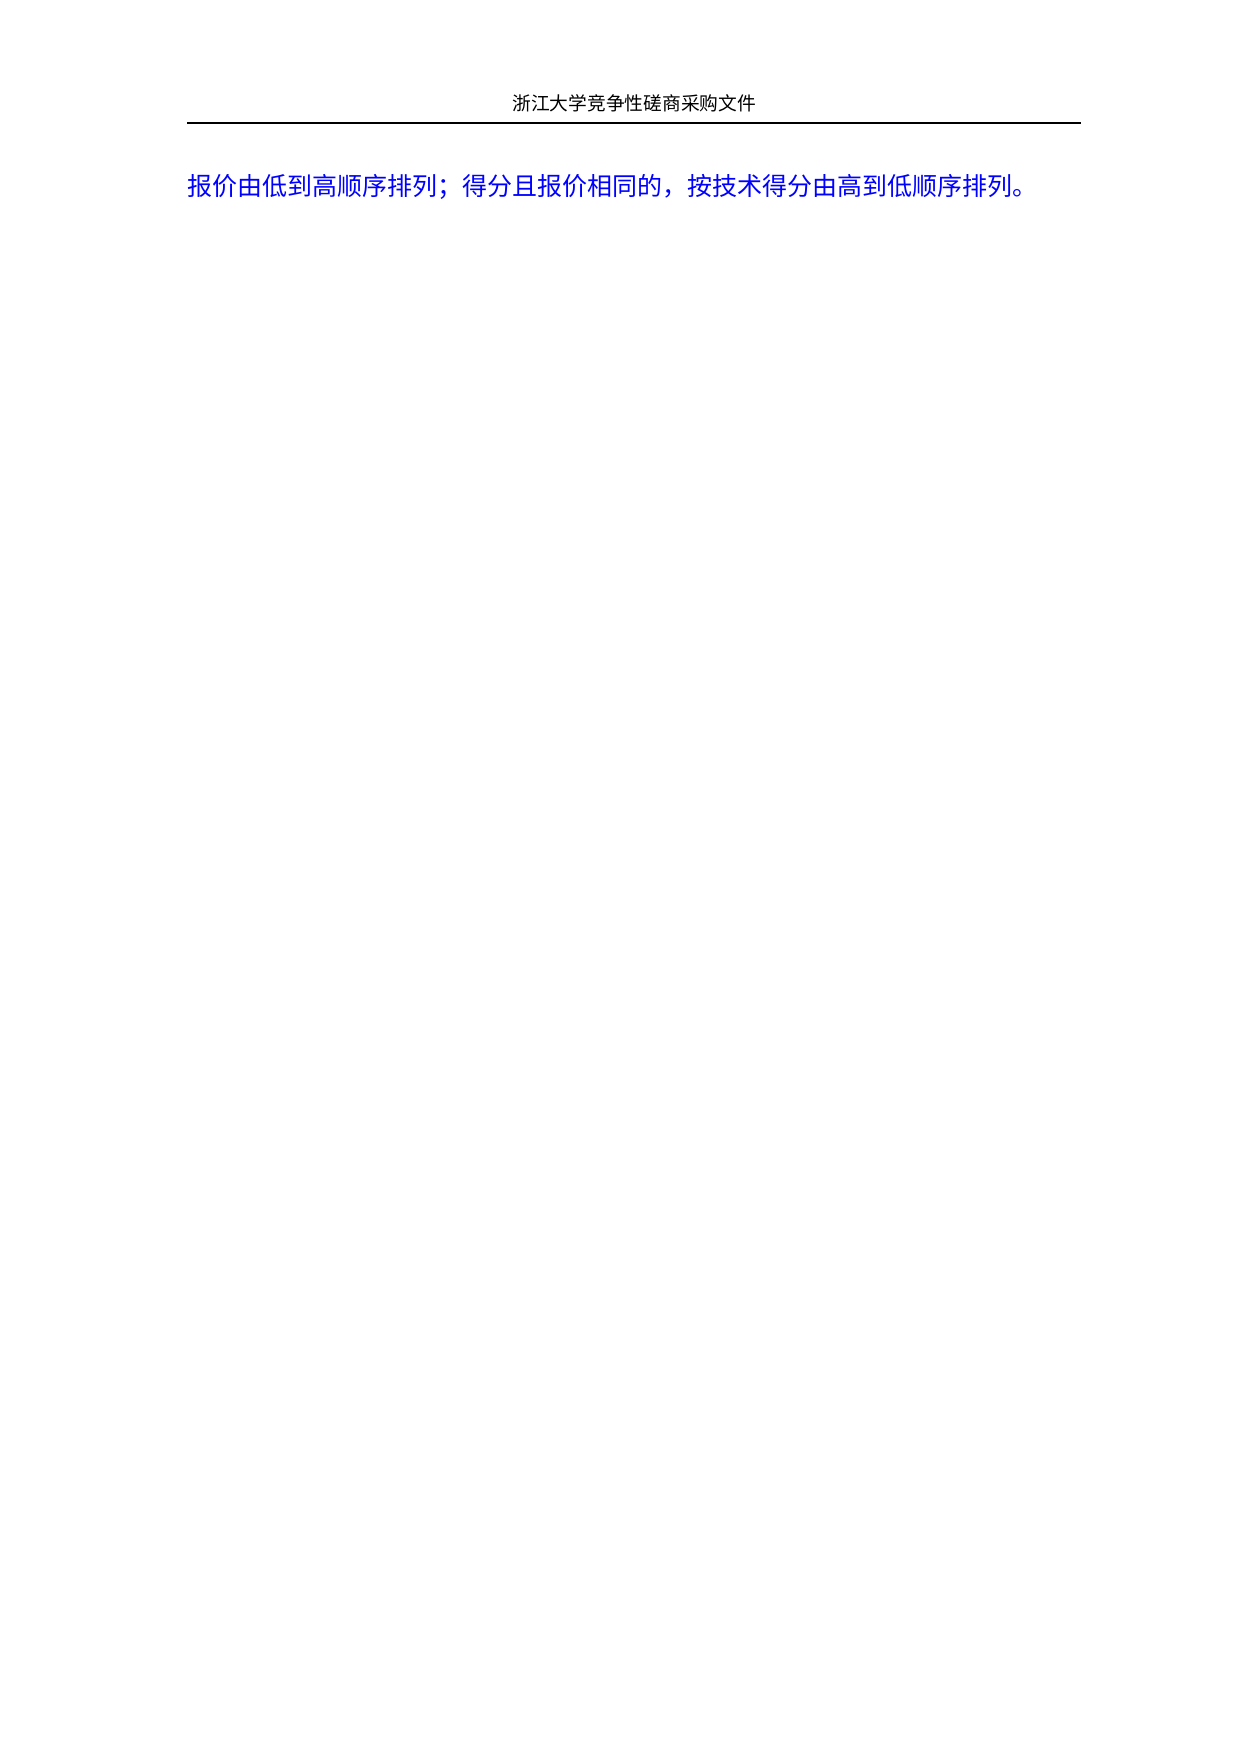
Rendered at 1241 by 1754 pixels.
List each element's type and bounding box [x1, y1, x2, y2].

text [187, 152, 1081, 217]
